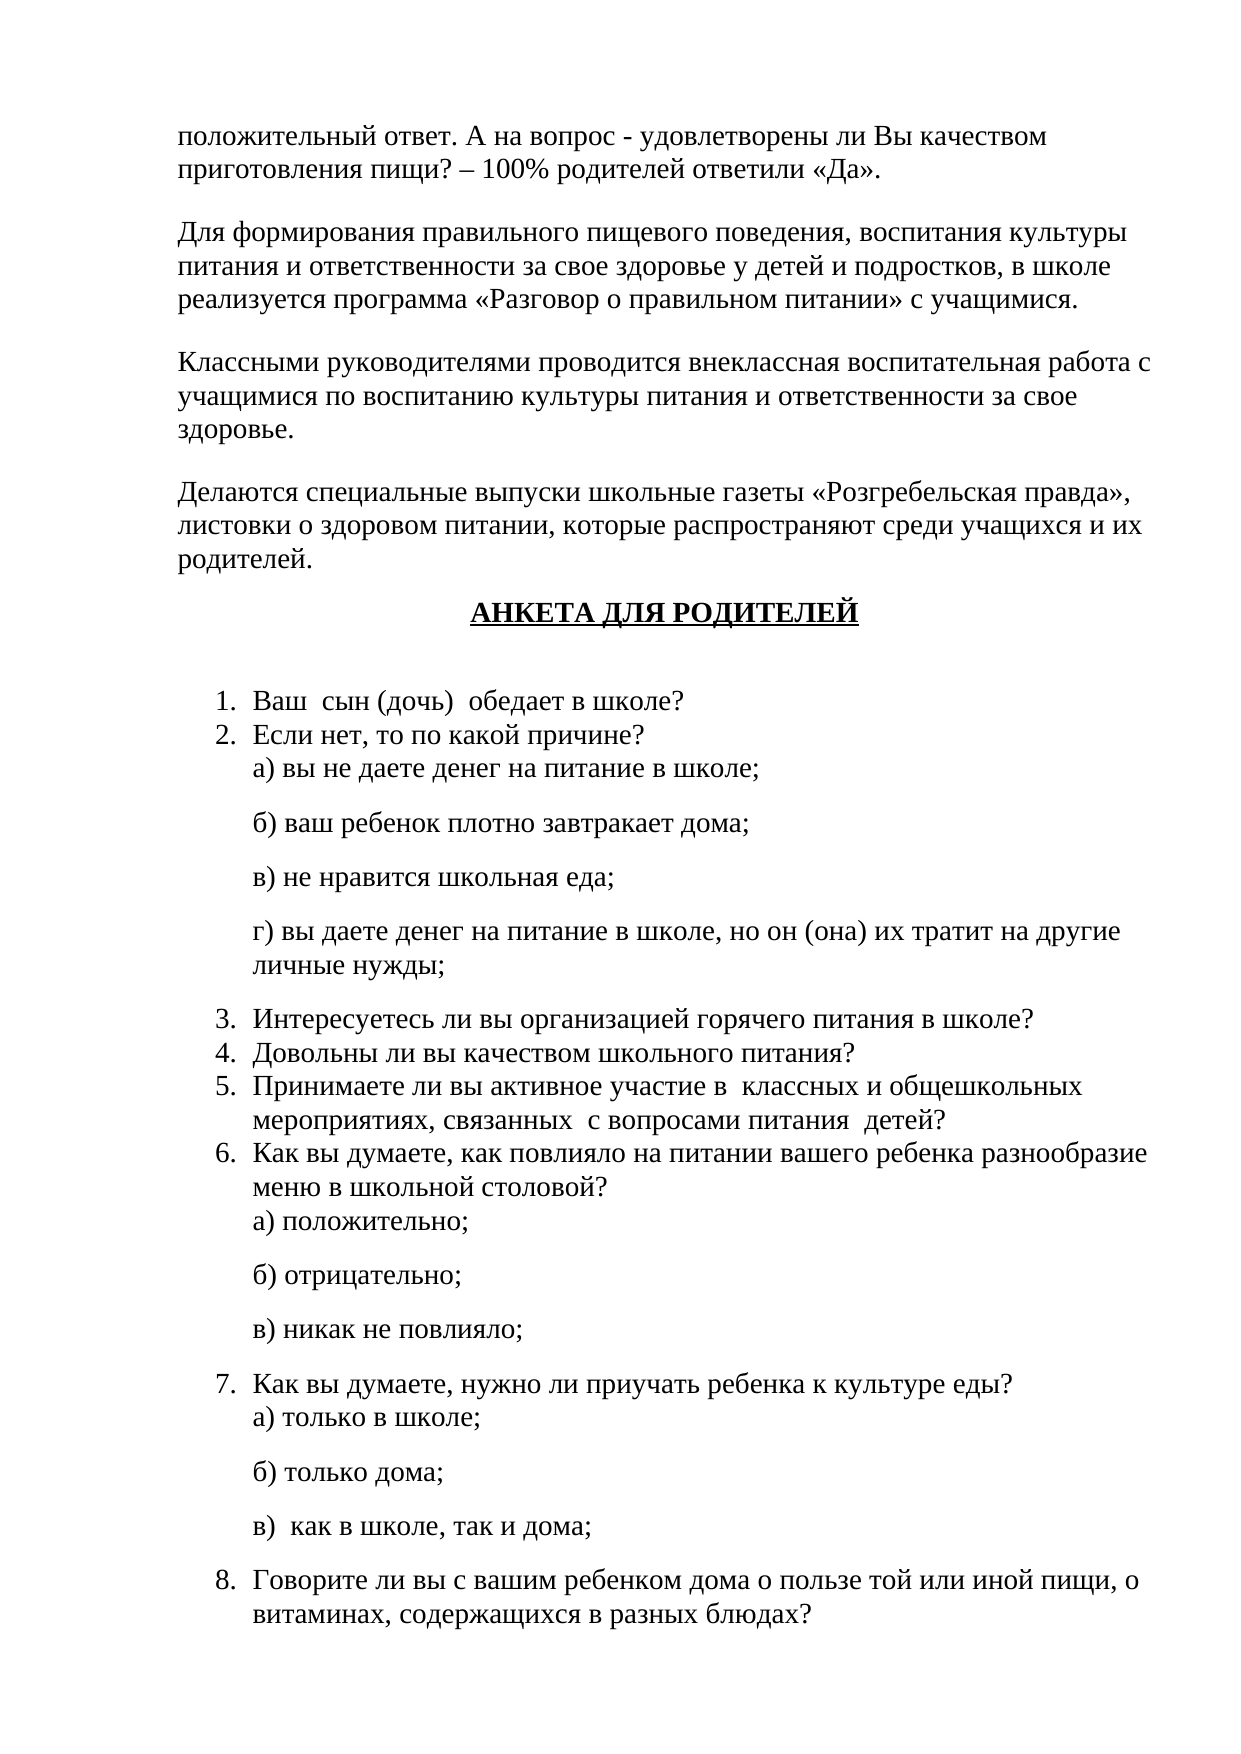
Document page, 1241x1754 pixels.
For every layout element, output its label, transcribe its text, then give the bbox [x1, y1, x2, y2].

title АНКЕТА ДЛЯ РОДИТЕЛЕЙ [177, 595, 1152, 629]
list Как вы думаете, как повлияло на питании вашего ребенка разнообразие меню в школьной столовой? [215, 1136, 1152, 1203]
text в) как в школе, так и дома; [252, 1508, 1152, 1542]
list Если нет, то по какой причине? [215, 717, 1152, 750]
text в) не нравится школьная еда; [252, 859, 1152, 893]
text г) вы даете денег на питание в школе, но он (она) их тратит на другие личные нужды; [252, 913, 1152, 981]
text а) положительно; [252, 1203, 1152, 1236]
list Довольны ли вы качеством школьного питания? [215, 1035, 1152, 1068]
text б) только дома; [252, 1454, 1152, 1487]
text б) отрицательно; [252, 1257, 1152, 1291]
text а) только в школе; [252, 1399, 1152, 1433]
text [177, 118, 1152, 185]
text б) ваш ребенок плотно завтракает дома; [252, 805, 1152, 838]
text в) никак не повлияло; [252, 1311, 1152, 1345]
text Для формирования правильного пищевого поведения, воспитания культуры питания и ответственности за свое здоровье у детей и подростков, в школе реализуется программа «Разговор о правильном питании» с учащимися. [177, 214, 1152, 315]
text а) вы не даете денег на питание в школе; [252, 750, 1152, 784]
list Говорите ли вы с вашим ребенком дома о пользе той или иной пищи, о витаминах, содержащихся в разных блюдах? [215, 1562, 1152, 1629]
text Делаются специальные выпуски школьные газеты «Розгребельская правда», листовки о здоровом питании, которые распространяют среди учащихся и их родителей. [177, 474, 1152, 574]
list Как вы думаете, нужно ли приучать ребенка к культуре еды? [215, 1366, 1152, 1399]
list Принимаете ли вы активное участие в классных и общешкольных мероприятиях, связанных с вопросами питания детей? [215, 1068, 1152, 1136]
list Интересуетесь ли вы организацией горячего питания в школе? [215, 1001, 1152, 1035]
list Ваш сын (дочь) обедает в школе? [215, 683, 1152, 717]
text Классными руководителями проводится внеклассная воспитательная работа с учащимися по воспитанию культуры питания и ответственности за свое здоровье. [177, 344, 1152, 445]
